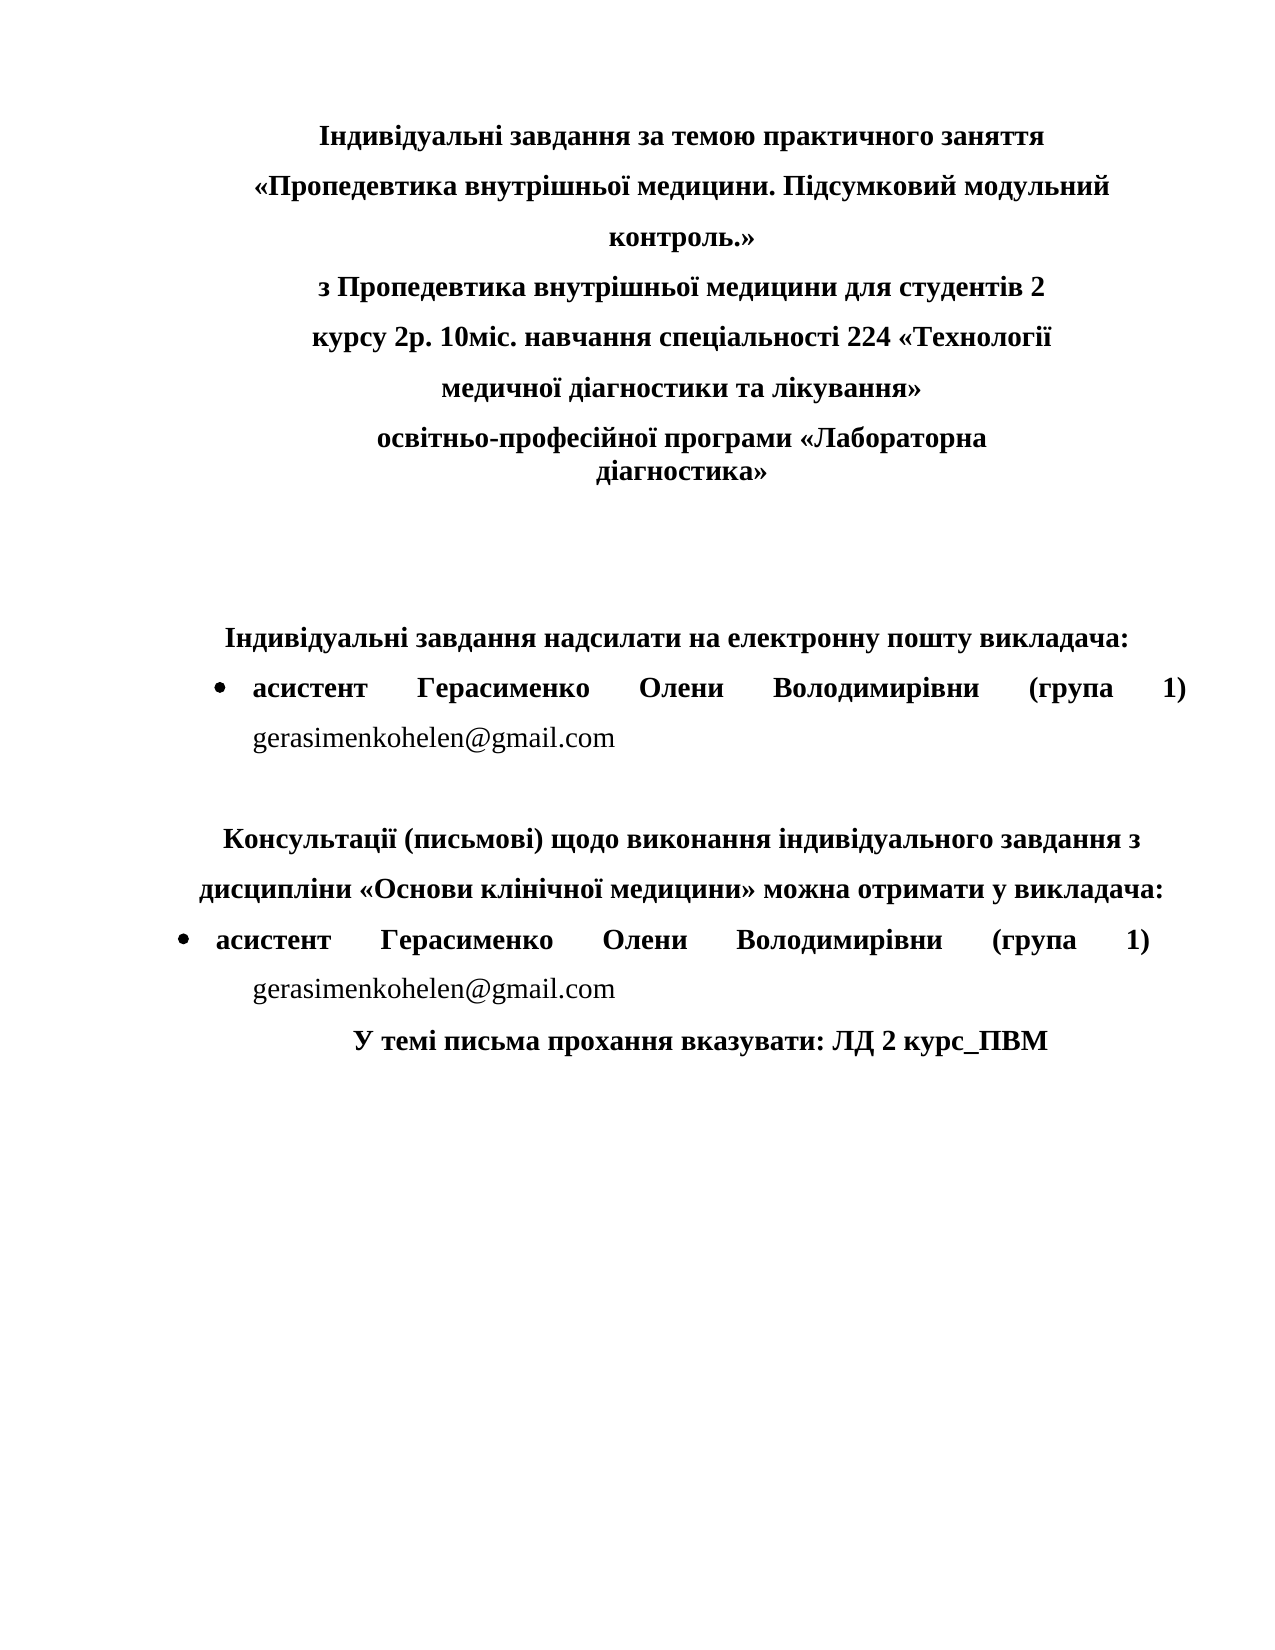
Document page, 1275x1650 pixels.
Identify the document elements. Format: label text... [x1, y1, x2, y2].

text з Пропедевтика внутрішньої медицини для студентів 2 курсу 2р. 10міс. навчання спеціальності 224 «Технології медичної діагностики та лікування» [310, 269, 1054, 404]
subtitle Індивідуальні завдання за темою практичного заняття [310, 118, 1054, 151]
text gerasimenkohelen@gmail.com [252, 720, 1223, 753]
text Індивідуальні завдання надсилати на електронну пошту викладача: [224, 620, 1223, 653]
subtitle У темі письма прохання вказувати: ЛД 2 курс_ПВМ [317, 1023, 1084, 1056]
text gerasimenkohelen@gmail.com [192, 972, 676, 1005]
text «Пропедевтика внутрішньої медицини. Підсумковий модульний контроль.» [212, 168, 1152, 252]
text дисципліни «Основи клінічної медицини» можна отримати у викладача: [192, 871, 1172, 905]
text освітньо-професійної програми «Лабораторна діагностика» [310, 421, 1054, 487]
subtitle Консультації (письмові) щодо виконання індивідуального завдання з [192, 821, 1172, 855]
list асистент Герасименко Олени Володимирівни (група 1) [178, 922, 1223, 956]
list асистент Герасименко Олени Володимирівни (група 1) [215, 670, 1223, 704]
